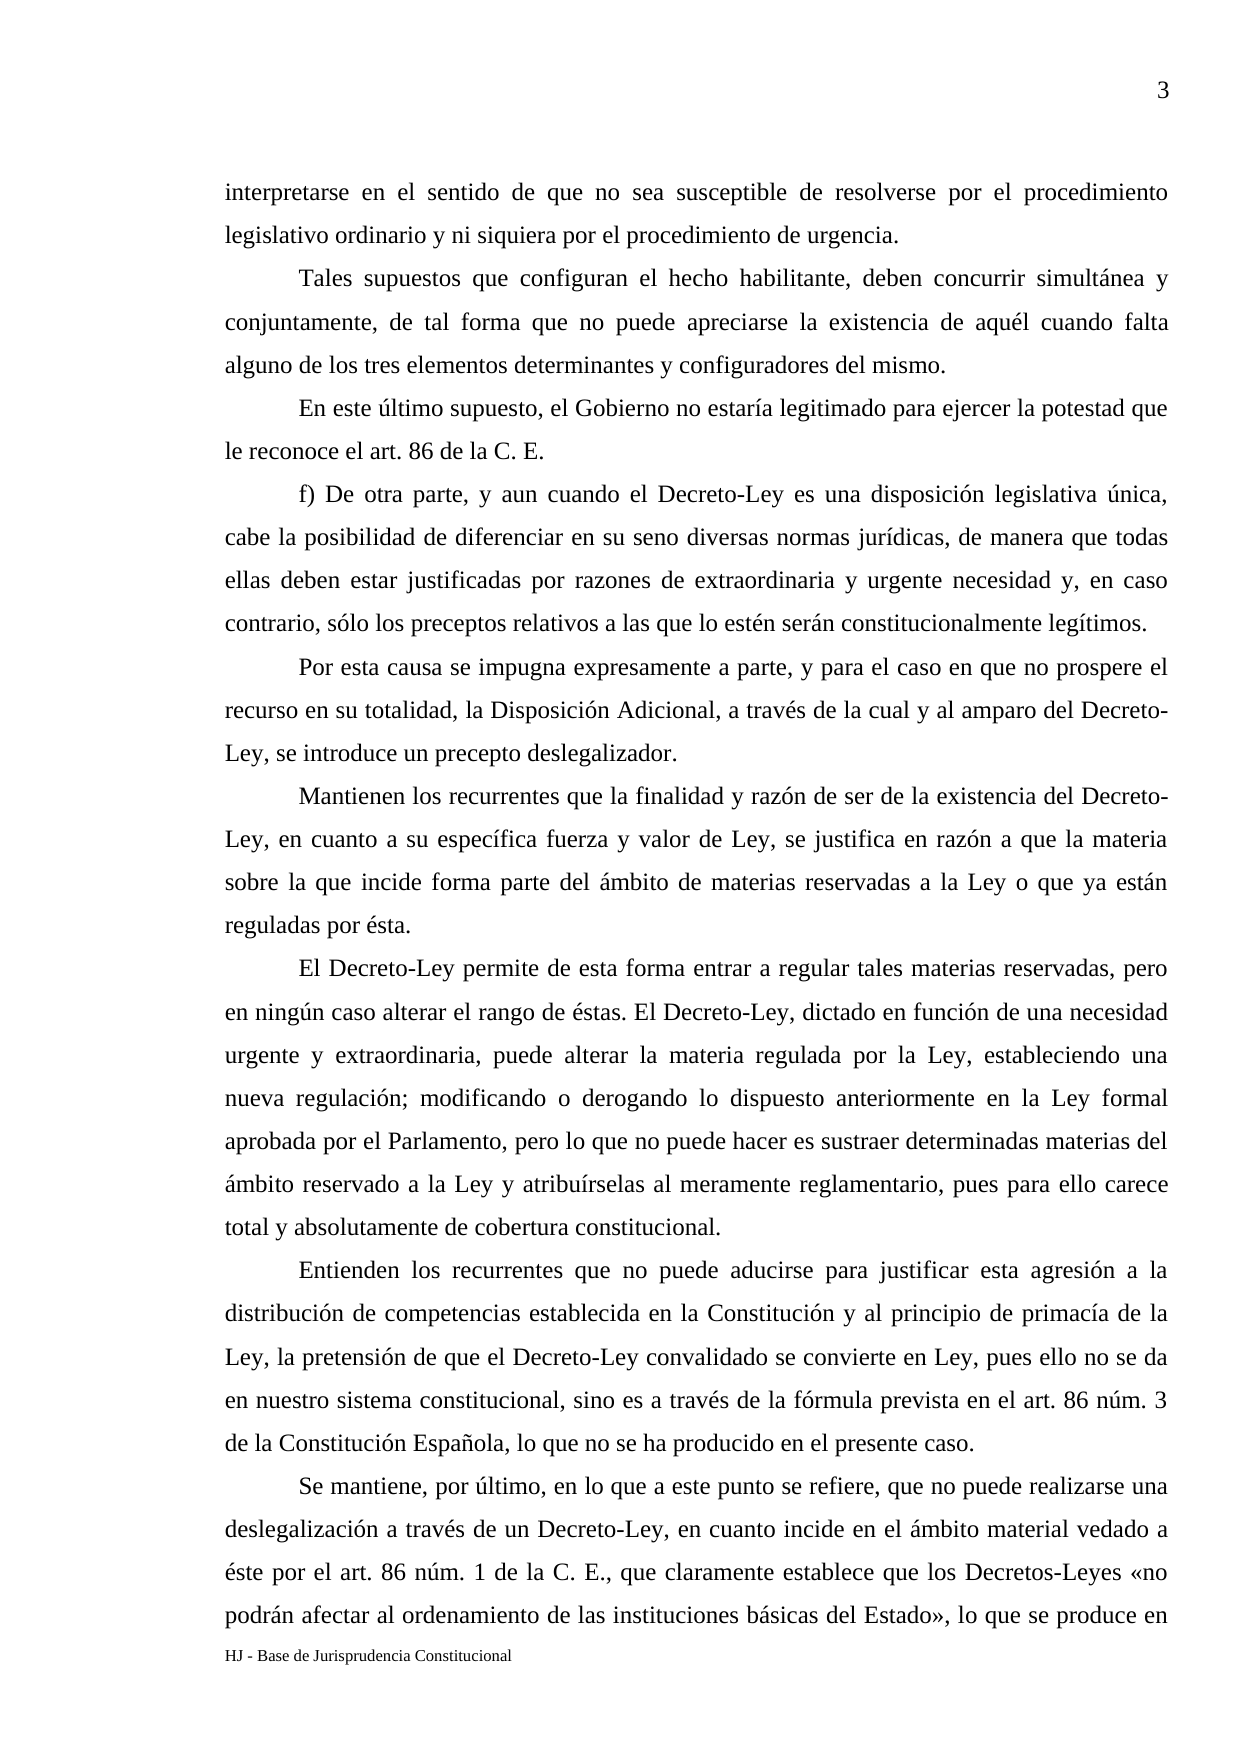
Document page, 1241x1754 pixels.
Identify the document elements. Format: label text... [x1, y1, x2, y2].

text Tales supuestos que configuran el hecho habilitante, deben concurrir simultánea y conjuntamente, de tal forma que no puede apreciarse la existencia de aquél cuando falta alguno de los tres elementos determinantes y configuradores del mismo. [224, 263, 1169, 378]
text f) De otra parte, y aun cuando el Decreto-Ley es una disposición legislativa única, cabe la posibilidad de diferenciar en su seno diversas normas jurídicas, de manera que todas ellas deben estar justificadas por razones de extraordinaria y urgente necesidad y, en caso contrario, sólo los preceptos relativos a las que lo estén serán constitucionalmente legítimos. [224, 479, 1169, 637]
text En este último supuesto, el Gobierno no estaría legitimado para ejercer la potestad que le reconoce el art. 86 de la C. E. [224, 393, 1169, 465]
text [224, 177, 1169, 249]
text El Decreto-Ley permite de esta forma entrar a regular tales materias reservadas, pero en ningún caso alterar el rango de éstas. El Decreto-Ley, dictado en función de una necesidad urgente y extraordinaria, puede alterar la materia regulada por la Ley, estableciendo una nueva regulación; modificando o derogando lo dispuesto anteriormente en la Ley formal aprobada por el Parlamento, pero lo que no puede hacer es sustraer determinadas materias del ámbito reservado a la Ley y atribuírselas al meramente reglamentario, pues para ello carece total y absolutamente de cobertura constitucional. [224, 953, 1169, 1241]
text Mantienen los recurrentes que la finalidad y razón de ser de la existencia del Decreto-Ley, en cuanto a su específica fuerza y valor de Ley, se justifica en razón a que la materia sobre la que incide forma parte del ámbito de materias reservadas a la Ley o que ya están reguladas por ésta. [224, 781, 1169, 939]
text Entienden los recurrentes que no puede aducirse para justificar esta agresión a la distribución de competencias establecida en la Constitución y al principio de primacía de la Ley, la pretensión de que el Decreto-Ley convalidado se convierte en Ley, pues ello no se da en nuestro sistema constitucional, sino es a través de la fórmula prevista en el art. 86 núm. 3 de la Constitución Española, lo que no se ha producido en el presente caso. [224, 1255, 1169, 1457]
text Por esta causa se impugna expresamente a parte, y para el caso en que no prospere el recurso en su totalidad, la Disposición Adicional, a través de la cual y al amparo del Decreto-Ley, se introduce un precepto deslegalizador. [224, 652, 1169, 767]
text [224, 1471, 1169, 1629]
